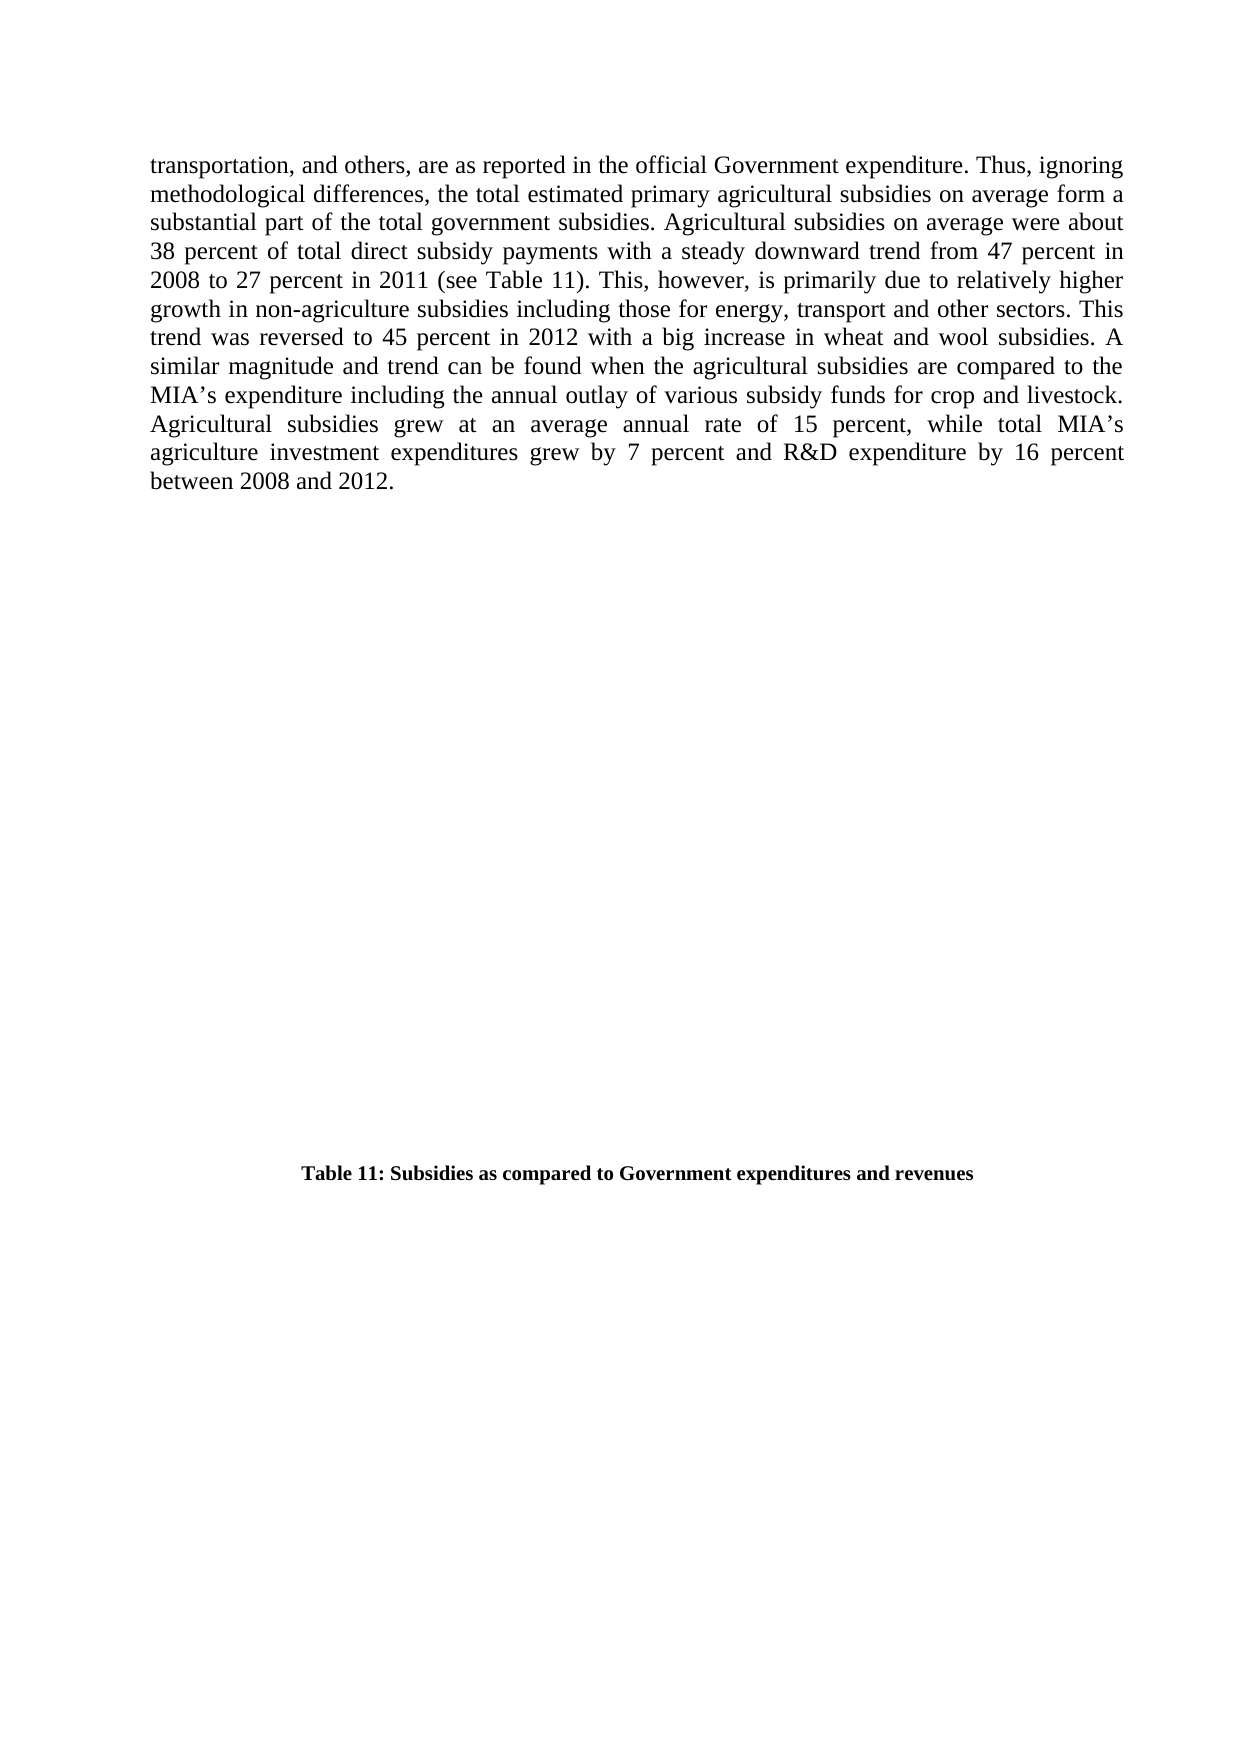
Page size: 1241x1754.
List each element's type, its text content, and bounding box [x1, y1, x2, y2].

text Table 11: Subsidies as compared to Government expenditures and revenues [150, 1160, 1125, 1184]
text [150, 150, 1125, 495]
